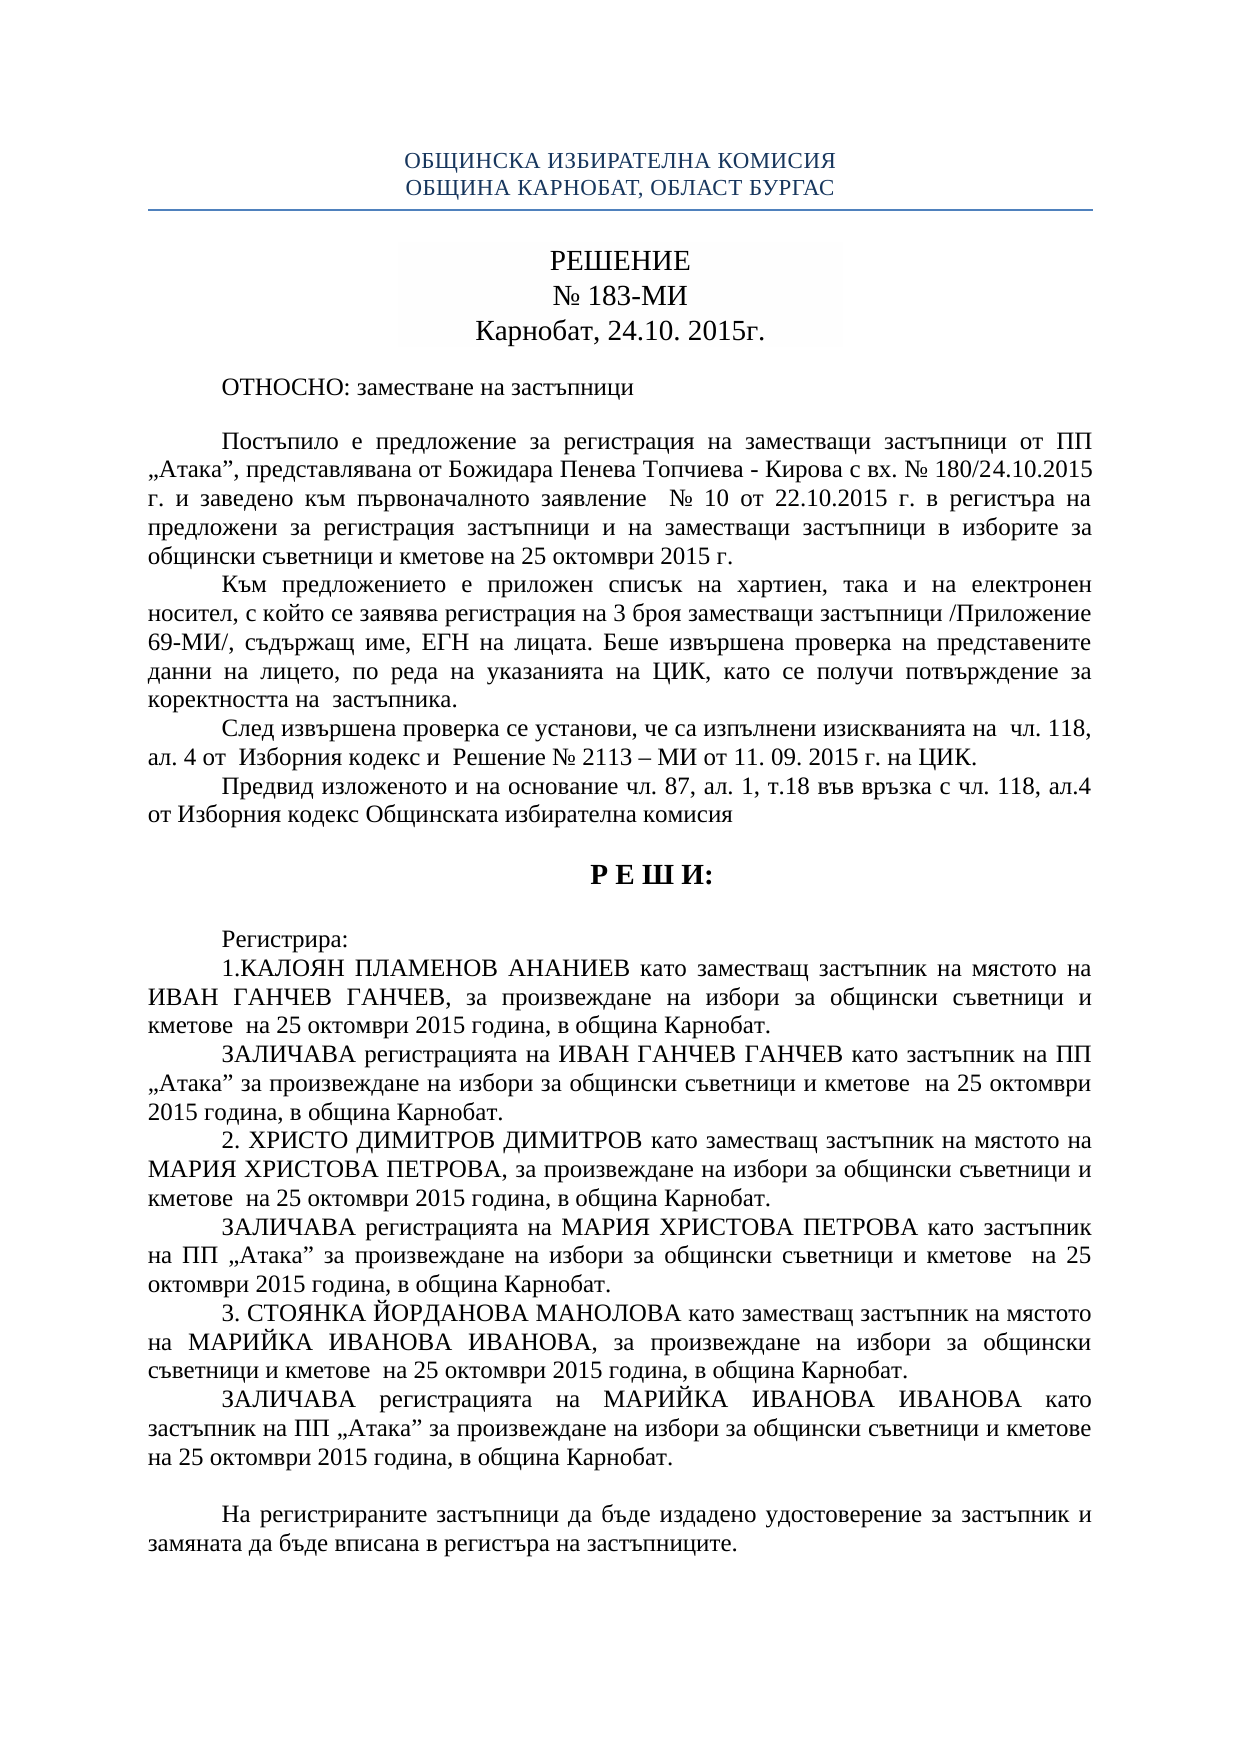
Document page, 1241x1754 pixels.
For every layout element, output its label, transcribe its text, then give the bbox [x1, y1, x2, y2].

title ОБЩИНА КАРНОБАТ, ОБЛАСТ БУРГАС [148, 174, 1093, 209]
text 2. ХРИСТО ДИМИТРОВ ДИМИТРОВ като заместващ застъпник на мястото на МАРИЯ ХРИСТОВА ПЕТРОВА, за произвеждане на избори за общински съветници и кметове на 25 октомври 2015 година, в община Карнобат. [148, 1125, 1093, 1212]
text РЕШЕНИЕ № 183-МИ Карнобат, 24.10. 2015г. [398, 242, 843, 347]
title ОБЩИНСКА ИЗБИРАТЕЛНА КОМИСИЯ [148, 148, 1093, 174]
text Регистрира: [148, 924, 1093, 953]
text Предвид изложеното и на основание чл. 87, ал. 1, т.18 във връзка с чл. 118, ал.4 от Изборния кодекс Общинската избирателна комисия [148, 771, 1093, 828]
text Постъпило е предложение за регистрация на заместващи застъпници от ПП „Атака”, представлявана от Божидара Пенева Топчиева - Кирова с вх. № 180/24.10.2015 г. и заведено към първоначалното заявление № 10 от 22.10.2015 г. в регистъра на предложени за регистрация застъпници и на заместващи застъпници в изборите за общински съветници и кметове на 25 октомври 2015 г. [148, 426, 1093, 569]
text 1.КАЛОЯН ПЛАМЕНОВ АНАНИЕВ като заместващ застъпник на мястото на ИВАН ГАНЧЕВ ГАНЧЕВ, за произвеждане на избори за общински съветници и кметове на 25 октомври 2015 година, в община Карнобат. [148, 953, 1093, 1039]
text На регистрираните застъпници да бъде издадено удостоверение за застъпник и замяната да бъде вписана в регистъра на застъпниците. [148, 1499, 1093, 1557]
text Р Е Ш И: [516, 857, 1093, 891]
text Към предложението е приложен списък на хартиен, така и на електронен носител, с който се заявява регистрация на 3 броя заместващи застъпници /Приложение 69-МИ/, съдържащ име, ЕГН на лицата. Беше извършена проверка на представените данни на лицето, по реда на указанията на ЦИК, като се получи потвърждение за коректността на застъпника. [148, 569, 1093, 713]
text ОТНОСНО: заместване на застъпници [148, 372, 1093, 401]
text ЗАЛИЧАВА регистрацията на МАРИЙКА ИВАНОВА ИВАНОВА като застъпник на ПП „Атака” за произвеждане на избори за общински съветници и кметове на 25 октомври 2015 година, в община Карнобат. [148, 1384, 1093, 1470]
text ЗАЛИЧАВА регистрацията на ИВАН ГАНЧЕВ ГАНЧЕВ като застъпник на ПП „Атака” за произвеждане на избори за общински съветници и кметове на 25 октомври 2015 година, в община Карнобат. [148, 1039, 1093, 1125]
text След извършена проверка се установи, че са изпълнени изискванията на чл. 118, ал. 4 от Изборния кодекс и Решение № 2113 – МИ от 11. 09. 2015 г. на ЦИК. [148, 713, 1093, 771]
text 3. СТОЯНКА ЙОРДАНОВА МАНОЛОВА като заместващ застъпник на мястото на МАРИЙКА ИВАНОВА ИВАНОВА, за произвеждане на избори за общински съветници и кметове на 25 октомври 2015 година, в община Карнобат. [148, 1298, 1093, 1384]
text ЗАЛИЧАВА регистрацията на МАРИЯ ХРИСТОВА ПЕТРОВА като застъпник на ПП „Атака” за произвеждане на избори за общински съветници и кметове на 25 октомври 2015 година, в община Карнобат. [148, 1212, 1093, 1298]
